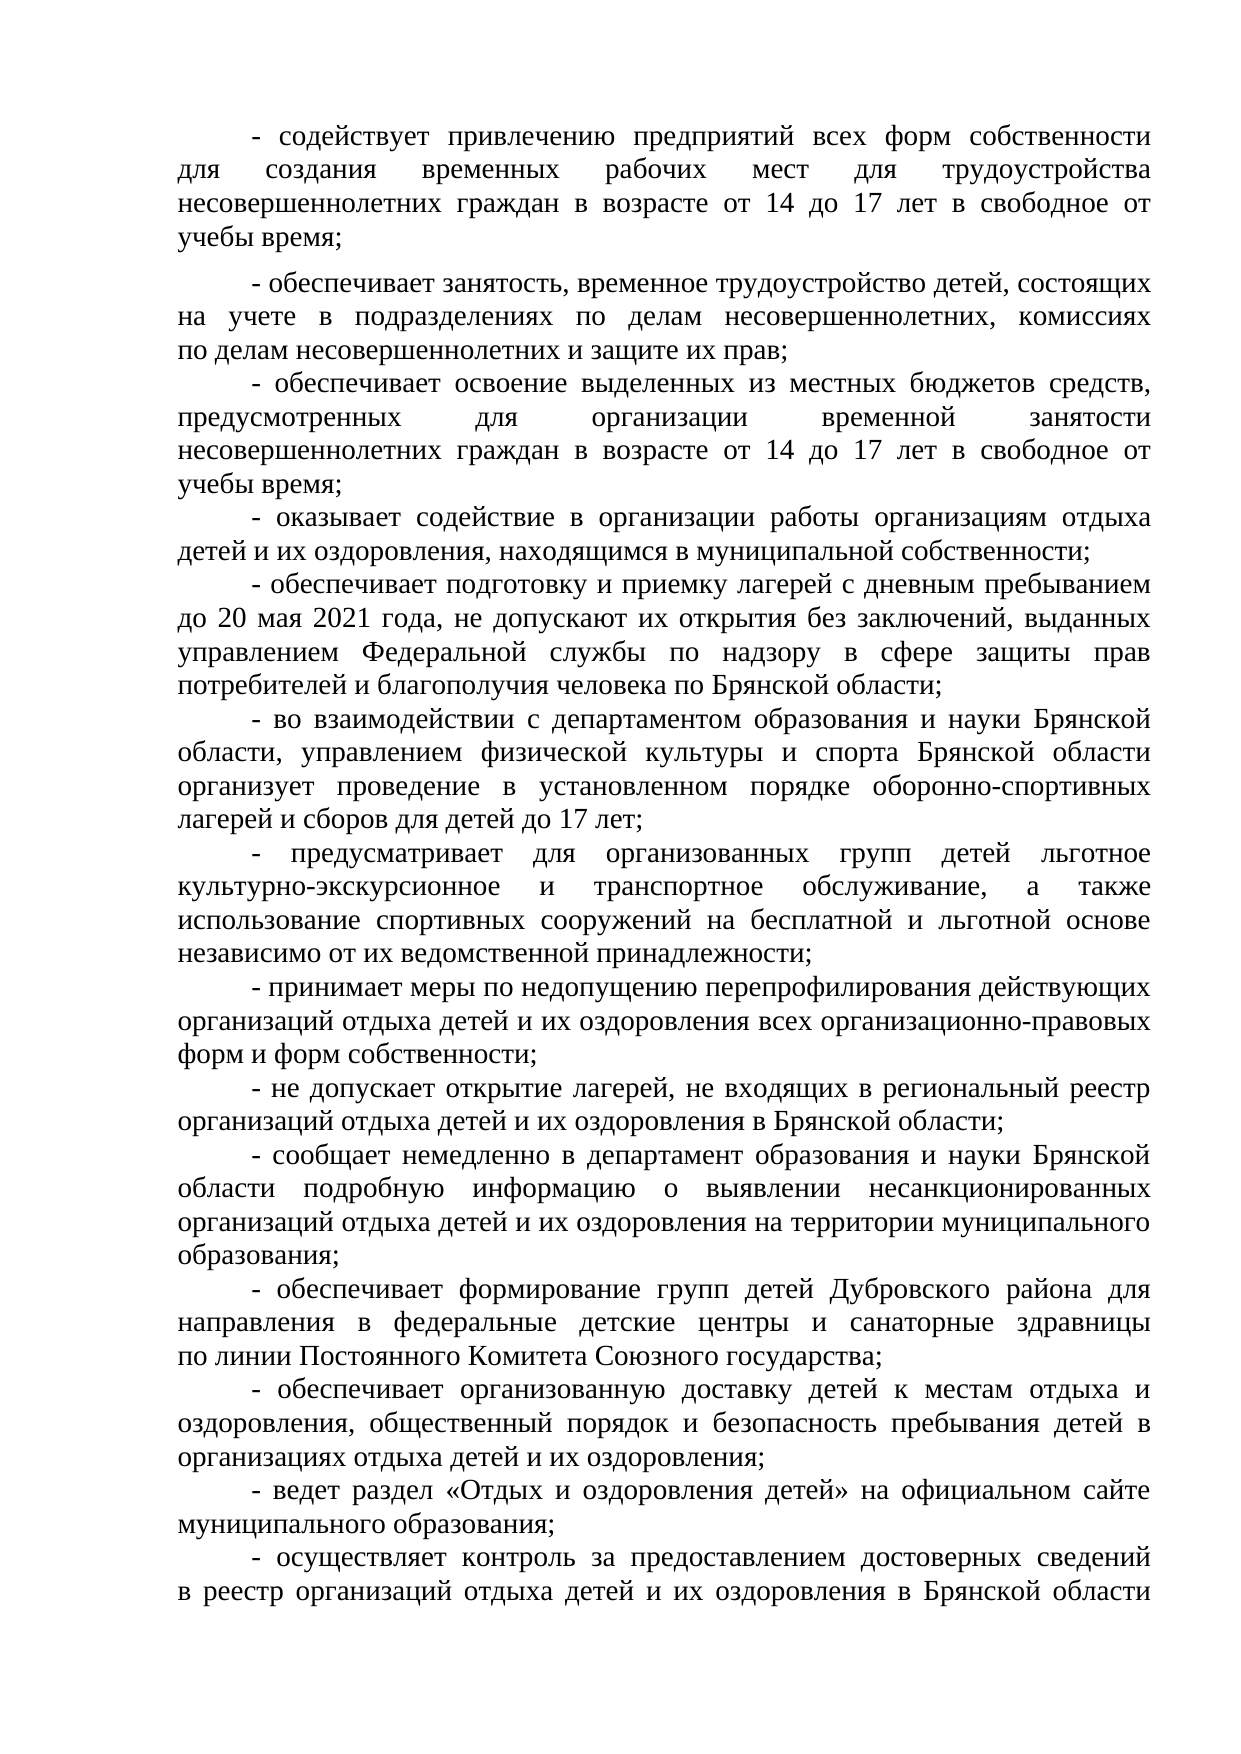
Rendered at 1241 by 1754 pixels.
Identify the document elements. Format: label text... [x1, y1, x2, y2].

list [177, 1539, 1152, 1606]
text - оказывает содействие в организации работы организациям отдыха детей и их оздоровления, находящимся в муниципальной собственности; [177, 499, 1152, 567]
text - во взаимодействии с департаментом образования и науки Брянской области, управлением физической культуры и спорта Брянской области организует проведение в установленном порядке оборонно-спортивных лагерей и сборов для детей до 17 лет; [177, 701, 1152, 835]
list - принимает меры по недопущению перепрофилирования действующих организаций отдыха детей и их оздоровления всех организационно-правовых форм и форм собственности; [177, 969, 1152, 1070]
list - обеспечивает освоение выделенных из местных бюджетов средств, предусмотренных для организации временной занятости несовершеннолетних граждан в возрасте от 14 до 17 лет в свободное от учебы время; [177, 365, 1152, 499]
list - содействует привлечению предприятий всех форм собственности для создания временных рабочих мест для трудоустройства несовершеннолетних граждан в возрасте от 14 до 17 лет в свободное от учебы время; [177, 118, 1152, 252]
list - сообщает немедленно в департамент образования и науки Брянской области подробную информацию о выявлении несанкционированных организаций отдыха детей и их оздоровления на территории муниципального образования; [177, 1137, 1152, 1271]
list - обеспечивает формирование групп детей Дубровского района для направления в федеральные детские центры и санаторные здравницы по линии Постоянного Комитета Союзного государства; [177, 1271, 1152, 1372]
list - ведет раздел «Отдых и оздоровления детей» на официальном сайте муниципального образования; [177, 1472, 1152, 1539]
list - предусматривает для организованных групп детей льготное культурно-экскурсионное и транспортное обслуживание, а также использование спортивных сооружений на бесплатной и льготной основе независимо от их ведомственной принадлежности; [177, 835, 1152, 969]
text - обеспечивает организованную доставку детей к местам отдыха и оздоровления, общественный порядок и безопасность пребывания детей в организациях отдыха детей и их оздоровления; [177, 1372, 1152, 1472]
text - обеспечивает занятость, временное трудоустройство детей, состоящих на учете в подразделениях по делам несовершеннолетних, комиссиях по делам несовершеннолетних и защите их прав; [177, 265, 1152, 365]
list - обеспечивает подготовку и приемку лагерей с дневным пребыванием до 20 мая 2021 года, не допускают их открытия без заключений, выданных управлением Федеральной службы по надзору в сфере защиты прав потребителей и благополучия человека по Брянской области; [177, 567, 1152, 701]
list - не допускает открытие лагерей, не входящих в региональный реестр организаций отдыха детей и их оздоровления в Брянской области; [177, 1070, 1152, 1137]
